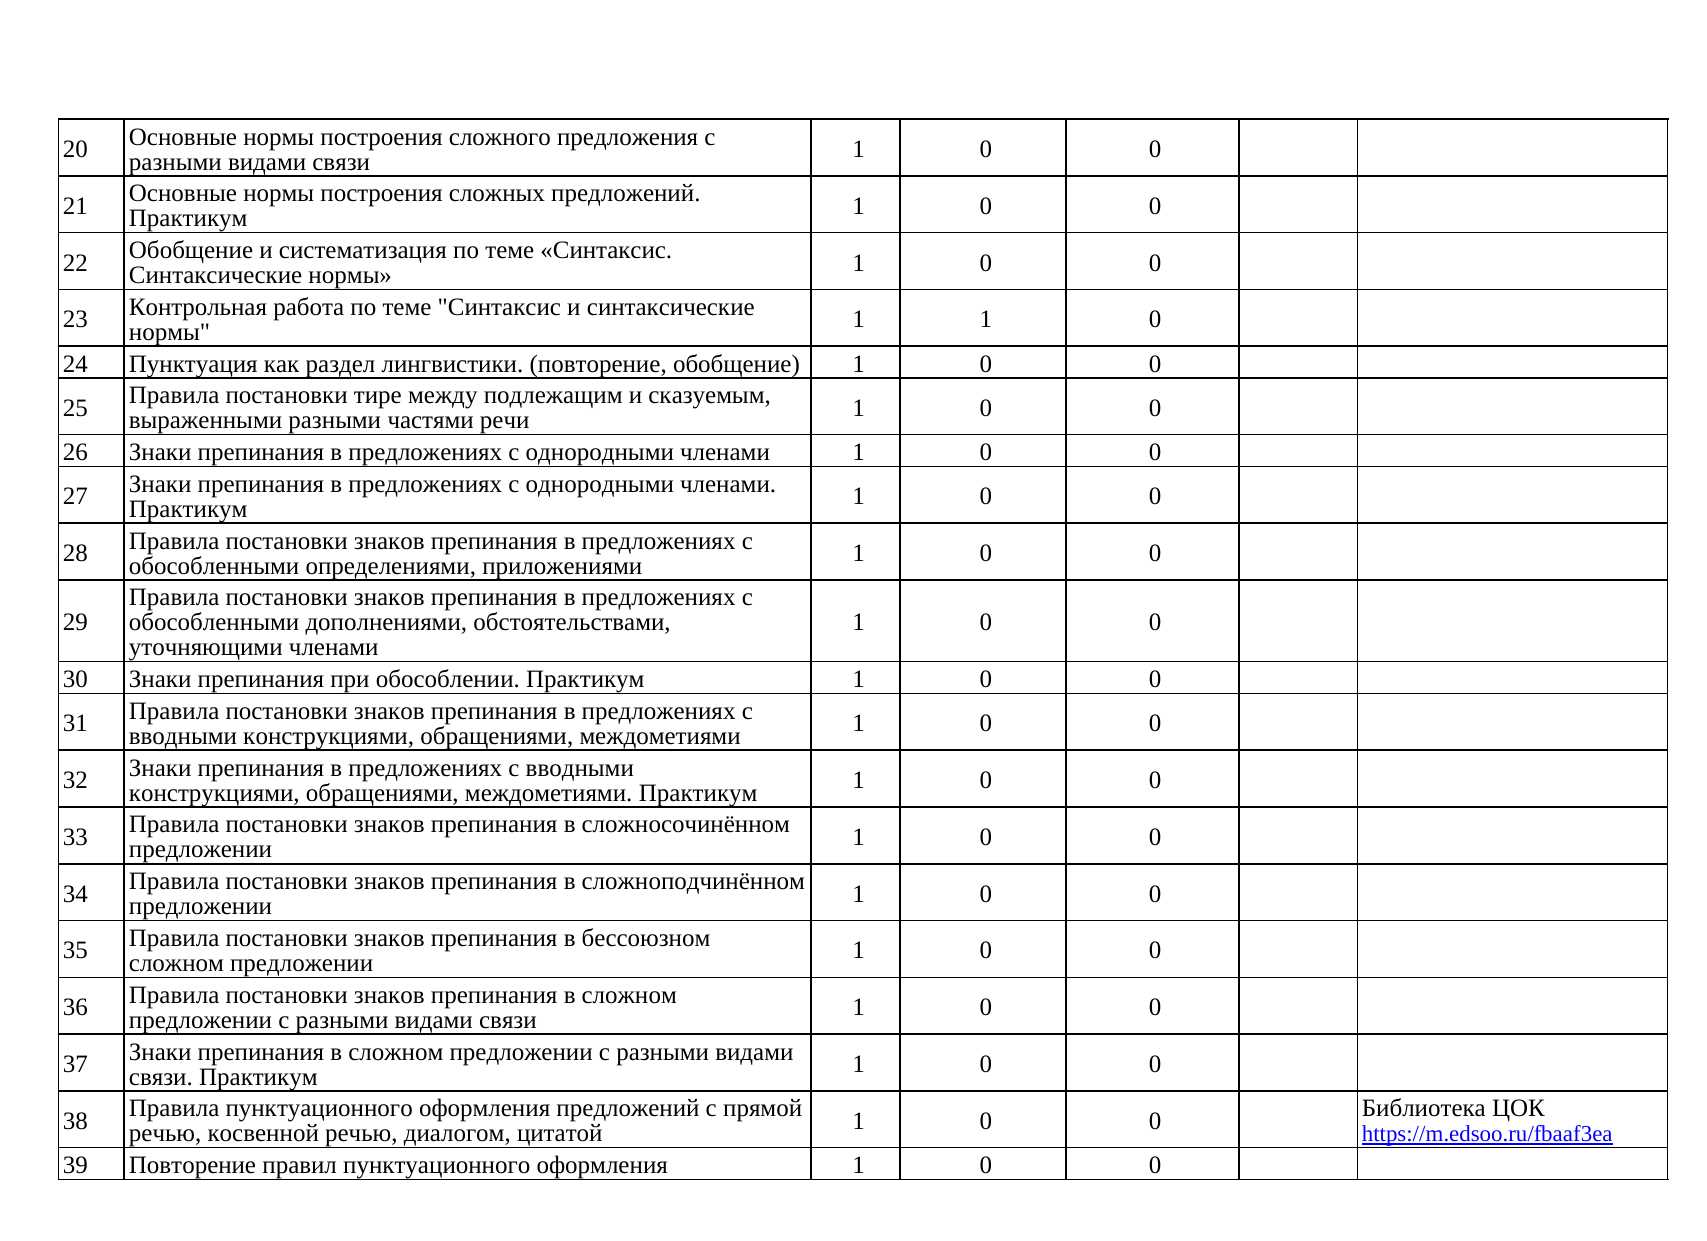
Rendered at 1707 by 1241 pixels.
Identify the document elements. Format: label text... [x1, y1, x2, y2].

table_cell 0 [901, 177, 1065, 232]
table_cell 1 [812, 120, 899, 175]
table_cell 1 [812, 865, 899, 920]
table_cell 1 [812, 921, 899, 976]
table_cell 29 [59, 581, 123, 661]
table_cell 0 [901, 581, 1065, 661]
table_cell 1 [901, 290, 1065, 345]
table_cell Правила постановки знаков препинания в предложениях с обособленными дополнениями, обстоятельствами, уточняющими членами [125, 581, 810, 661]
table_cell [1358, 865, 1667, 920]
table_cell Обобщение и систематизация по теме «Синтаксис. Синтаксические нормы» [125, 233, 810, 288]
table_cell 0 [1067, 1092, 1238, 1147]
table_cell 0 [901, 978, 1065, 1033]
table_cell Знаки препинания в сложном предложении с разными видами связи. Практикум [125, 1035, 810, 1090]
table_cell 0 [1067, 694, 1238, 749]
table_cell [1358, 233, 1667, 288]
table_cell 21 [59, 177, 123, 232]
table_cell [1240, 290, 1357, 345]
table_cell 0 [901, 921, 1065, 976]
table_cell 28 [59, 524, 123, 579]
table_cell [1358, 290, 1667, 345]
table_cell [1240, 347, 1357, 377]
table_cell [1358, 751, 1667, 806]
table_cell [1240, 1148, 1357, 1178]
table_cell Пунктуация как раздел лингвистики. (повторение, обобщение) [125, 347, 810, 377]
table_cell [1240, 467, 1357, 522]
table_cell 22 [59, 233, 123, 288]
table_cell [1240, 120, 1357, 175]
table_cell 30 [59, 662, 123, 693]
table_cell [1358, 524, 1667, 579]
table_cell [1240, 524, 1357, 579]
table_cell 0 [1067, 662, 1238, 693]
table_cell 39 [59, 1148, 123, 1178]
table_cell 1 [812, 290, 899, 345]
table_cell [1358, 177, 1667, 232]
table_cell Библиотека ЦОК https://m.edsoo.ru/fbaaf3ea [1358, 1092, 1667, 1147]
table_cell 0 [901, 435, 1065, 466]
table_cell 26 [59, 435, 123, 466]
table_cell [1358, 379, 1667, 434]
table_cell 1 [812, 467, 899, 522]
table_cell 1 [812, 1035, 899, 1090]
table_cell 1 [812, 808, 899, 863]
table_cell [1358, 808, 1667, 863]
table_cell [1240, 662, 1357, 693]
table_cell 0 [901, 120, 1065, 175]
table_cell 1 [812, 435, 899, 466]
table_cell 0 [1067, 467, 1238, 522]
table_cell [1240, 694, 1357, 749]
table_cell 0 [1067, 865, 1238, 920]
table_cell 1 [812, 379, 899, 434]
table_cell Основные нормы построения сложного предложения с разными видами связи [125, 120, 810, 175]
table_cell 1 [812, 581, 899, 661]
table_cell 1 [812, 177, 899, 232]
table_cell 0 [1067, 347, 1238, 377]
table_cell 0 [1067, 120, 1238, 175]
table_cell 24 [59, 347, 123, 377]
table_cell [1240, 751, 1357, 806]
table_cell [1240, 177, 1357, 232]
table_cell 36 [59, 978, 123, 1033]
table_cell 0 [1067, 233, 1238, 288]
table_cell Правила постановки тире между подлежащим и сказуемым, выраженными разными частями речи [125, 379, 810, 434]
table_cell [1240, 233, 1357, 288]
table_cell 38 [59, 1092, 123, 1147]
table_cell 27 [59, 467, 123, 522]
table_cell 0 [901, 379, 1065, 434]
table_cell Правила постановки знаков препинания в бессоюзном сложном предложении [125, 921, 810, 976]
table_cell [1358, 978, 1667, 1033]
table_cell [1240, 581, 1357, 661]
table_cell [1240, 865, 1357, 920]
table_cell 1 [812, 347, 899, 377]
table_cell [1358, 694, 1667, 749]
table_cell [1240, 978, 1357, 1033]
table_cell Знаки препинания в предложениях с однородными членами [125, 435, 810, 466]
table_cell 0 [901, 1148, 1065, 1178]
table_cell 32 [59, 751, 123, 806]
table_cell 1 [812, 751, 899, 806]
table_cell 0 [901, 1092, 1065, 1147]
table_cell 23 [59, 290, 123, 345]
table_cell Контрольная работа по теме "Синтаксис и синтаксические нормы" [125, 290, 810, 345]
table_cell Правила постановки знаков препинания в предложениях с вводными конструкциями, обращениями, междометиями [125, 694, 810, 749]
table_cell 0 [1067, 978, 1238, 1033]
table_cell 0 [901, 1035, 1065, 1090]
table_cell Правила постановки знаков препинания в предложениях с обособленными определениями, приложениями [125, 524, 810, 579]
table_cell 31 [59, 694, 123, 749]
table_cell 0 [1067, 808, 1238, 863]
table_cell 1 [812, 1092, 899, 1147]
table_cell 0 [901, 865, 1065, 920]
table_cell Правила постановки знаков препинания в сложноподчинённом предложении [125, 865, 810, 920]
table_cell 1 [812, 978, 899, 1033]
table_cell 0 [1067, 751, 1238, 806]
table_cell 0 [1067, 524, 1238, 579]
table_cell Знаки препинания при обособлении. Практикум [125, 662, 810, 693]
table_cell Основные нормы построения сложных предложений. Практикум [125, 177, 810, 232]
table_cell Правила пунктуационного оформления предложений с прямой речью, косвенной речью, диалогом, цитатой [125, 1092, 810, 1147]
table_cell [1240, 379, 1357, 434]
table_cell 1 [812, 1148, 899, 1178]
table_cell 25 [59, 379, 123, 434]
table_cell [1358, 1148, 1667, 1178]
table_cell 0 [901, 751, 1065, 806]
table_cell 1 [812, 694, 899, 749]
table_cell 0 [901, 347, 1065, 377]
table_cell 0 [901, 467, 1065, 522]
table_cell 0 [901, 662, 1065, 693]
table_cell 0 [901, 808, 1065, 863]
table_cell 0 [901, 233, 1065, 288]
table_cell [1240, 1092, 1357, 1147]
table_cell 34 [59, 865, 123, 920]
table_cell 20 [59, 120, 123, 175]
table_cell 0 [1067, 435, 1238, 466]
table_cell [1240, 808, 1357, 863]
table_cell 0 [1067, 290, 1238, 345]
table_cell 1 [812, 662, 899, 693]
table_cell [1240, 1035, 1357, 1090]
table_cell Правила постановки знаков препинания в сложносочинённом предложении [125, 808, 810, 863]
table_cell 0 [1067, 1148, 1238, 1178]
table_cell 0 [901, 524, 1065, 579]
table_cell Знаки препинания в предложениях с вводными конструкциями, обращениями, междометиями. Практикум [125, 751, 810, 806]
table_cell [1358, 1035, 1667, 1090]
table_cell 1 [812, 233, 899, 288]
table_cell 1 [812, 524, 899, 579]
table_cell [1240, 921, 1357, 976]
table_cell 0 [1067, 581, 1238, 661]
table_cell 0 [1067, 921, 1238, 976]
table_cell 0 [1067, 1035, 1238, 1090]
table_cell 33 [59, 808, 123, 863]
table_cell [1358, 435, 1667, 466]
table_cell [1358, 347, 1667, 377]
table_cell [1358, 662, 1667, 693]
table_cell Знаки препинания в предложениях с однородными членами. Практикум [125, 467, 810, 522]
table_cell [1240, 435, 1357, 466]
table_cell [125, 1148, 810, 1178]
table_cell 0 [1067, 177, 1238, 232]
table_cell [1358, 581, 1667, 661]
table_cell 35 [59, 921, 123, 976]
table_cell 37 [59, 1035, 123, 1090]
table_cell [1358, 921, 1667, 976]
table_cell [1358, 120, 1667, 175]
table_cell 0 [1067, 379, 1238, 434]
table_cell 0 [901, 694, 1065, 749]
table_cell [1358, 467, 1667, 522]
table_cell Правила постановки знаков препинания в сложном предложении с разными видами связи [125, 978, 810, 1033]
